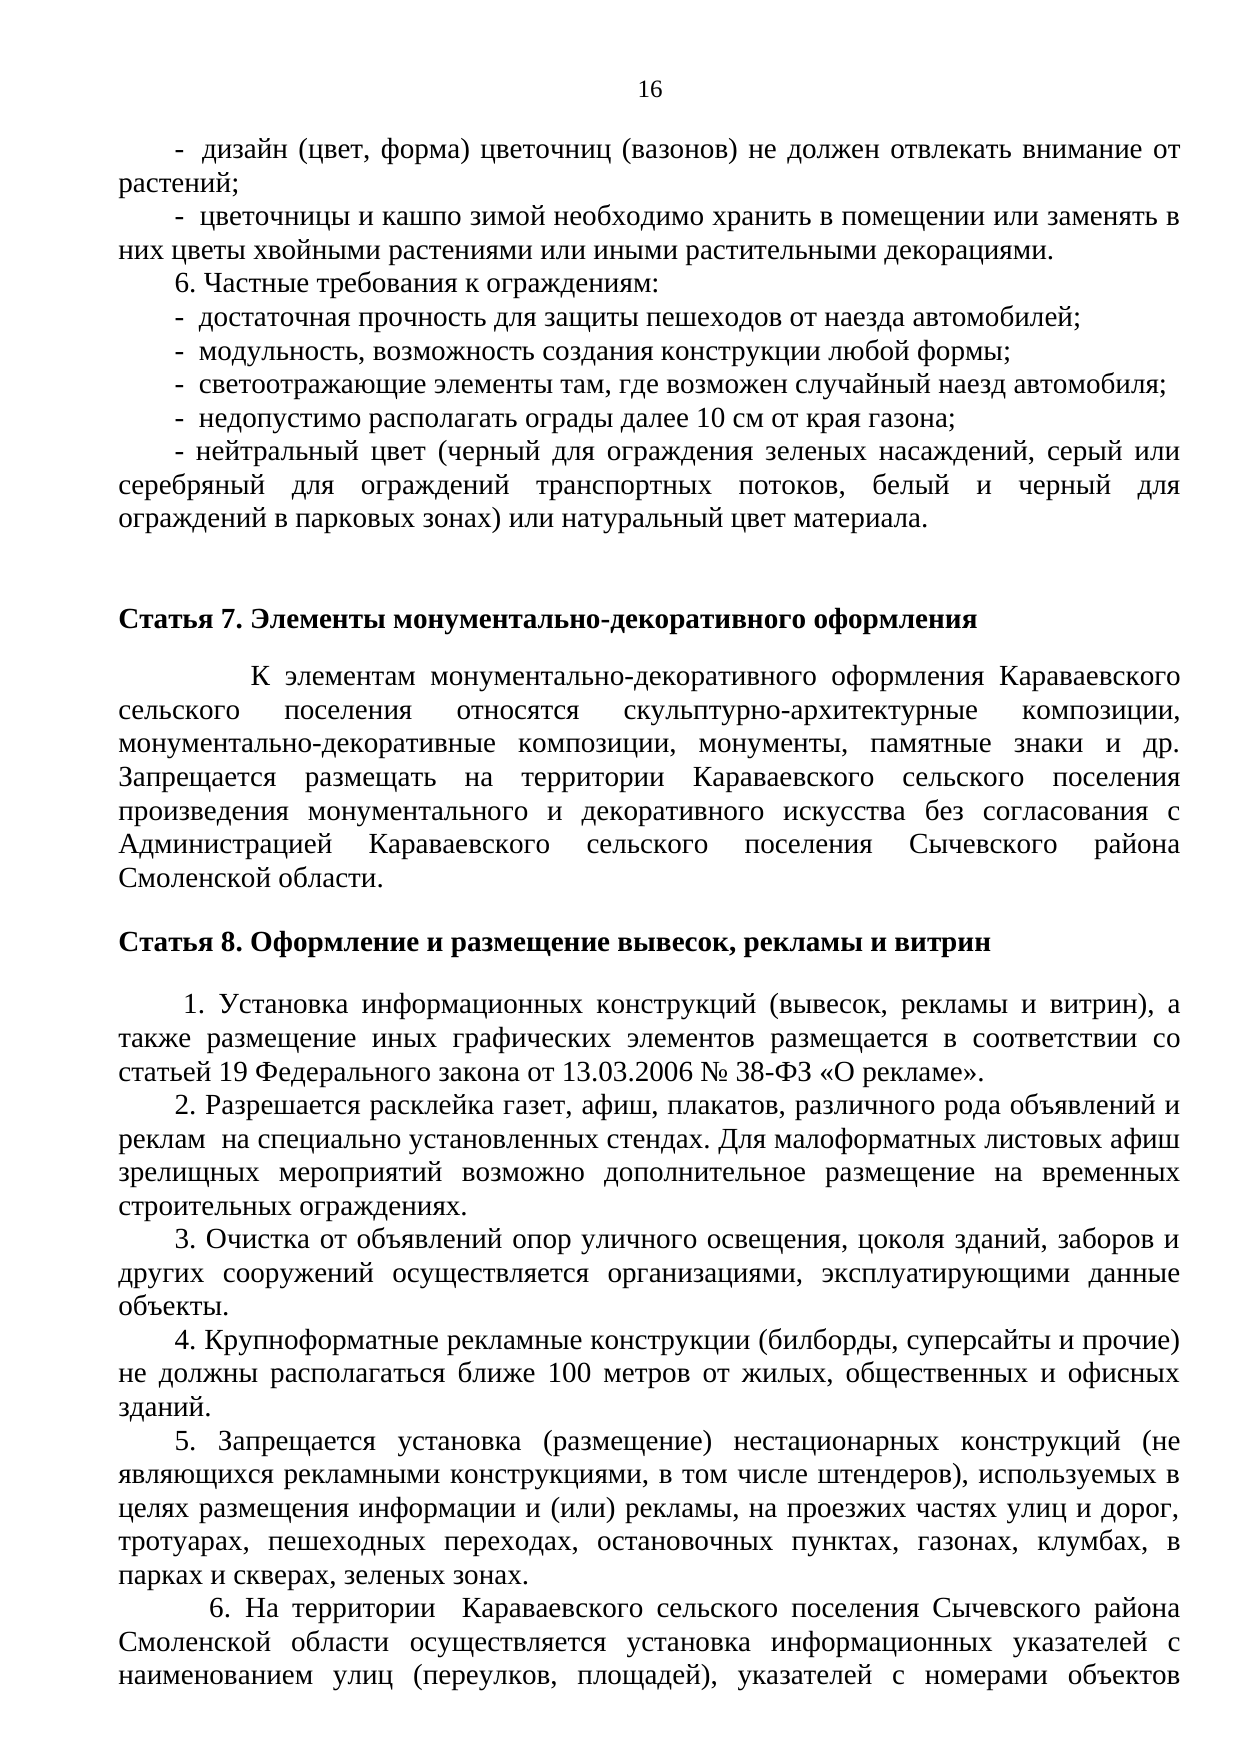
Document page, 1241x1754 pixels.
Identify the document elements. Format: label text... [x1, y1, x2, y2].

text 6. Частные требования к ограждениям: [118, 266, 1181, 299]
text - светоотражающие элементы там, где возможен случайный наезд автомобиля; [118, 366, 1181, 400]
text - модульность, возможность создания конструкции любой формы; [118, 333, 1181, 366]
text К элементам монументально-декоративного оформления Караваевского сельского поселения относятся скульптурно-архитектурные композиции, монументально-декоративные композиции, монументы, памятные знаки и др. Запрещается размещать на территории Караваевского сельского поселения произведения монументального и декоративного искусства без согласования с Администрацией Караваевского сельского поселения Сычевского района Смоленской области. [118, 658, 1181, 893]
text 3. Очистка от объявлений опор уличного освещения, цоколя зданий, заборов и других сооружений осуществляется организациями, эксплуатирующими данные объекты. [118, 1221, 1181, 1322]
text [118, 1590, 1181, 1691]
text 4. Крупноформатные рекламные конструкции (билборды, суперсайты и прочие) не должны располагаться ближе 100 метров от жилых, общественных и офисных зданий. [118, 1322, 1181, 1423]
text Статья 7. Элементы монументально-декоративного оформления [118, 601, 1181, 634]
text - нейтральный цвет (черный для ограждения зеленых насаждений, серый или серебряный для ограждений транспортных потоков, белый и черный для ограждений в парковых зонах) или натуральный цвет материала. [118, 433, 1181, 534]
text - дизайн (цвет, форма) цветочниц (вазонов) не должен отвлекать внимание от растений; [118, 131, 1181, 198]
text - цветочницы и кашпо зимой необходимо хранить в помещении или заменять в них цветы хвойными растениями или иными растительными декорациями. [118, 198, 1181, 266]
text 5. Запрещается установка (размещение) нестационарных конструкций (не являющихся рекламными конструкциями, в том числе штендеров), используемых в целях размещения информации и (или) рекламы, на проезжих частях улиц и дорог, тротуарах, пешеходных переходах, остановочных пунктах, газонах, клумбах, в парках и скверах, зеленых зонах. [118, 1423, 1181, 1590]
text - достаточная прочность для защиты пешеходов от наезда автомобилей; [118, 299, 1181, 333]
text 2. Разрешается расклейка газет, афиш, плакатов, различного рода объявлений и реклам на специально установленных стендах. Для малоформатных листовых афиш зрелищных мероприятий возможно дополнительное размещение на временных строительных ограждениях. [118, 1087, 1181, 1221]
subtitle Статья 8. Оформление и размещение вывесок, рекламы и витрин [118, 924, 1181, 958]
text - недопустимо располагать ограды далее от края газона; [118, 400, 1181, 433]
text 1. Установка информационных конструкций (вывесок, рекламы и витрин), а также размещение иных графических элементов размещается в соответствии со статьей 19 Федерального закона от 13.03.2006 № 38-ФЗ «О рекламе». [118, 987, 1181, 1087]
